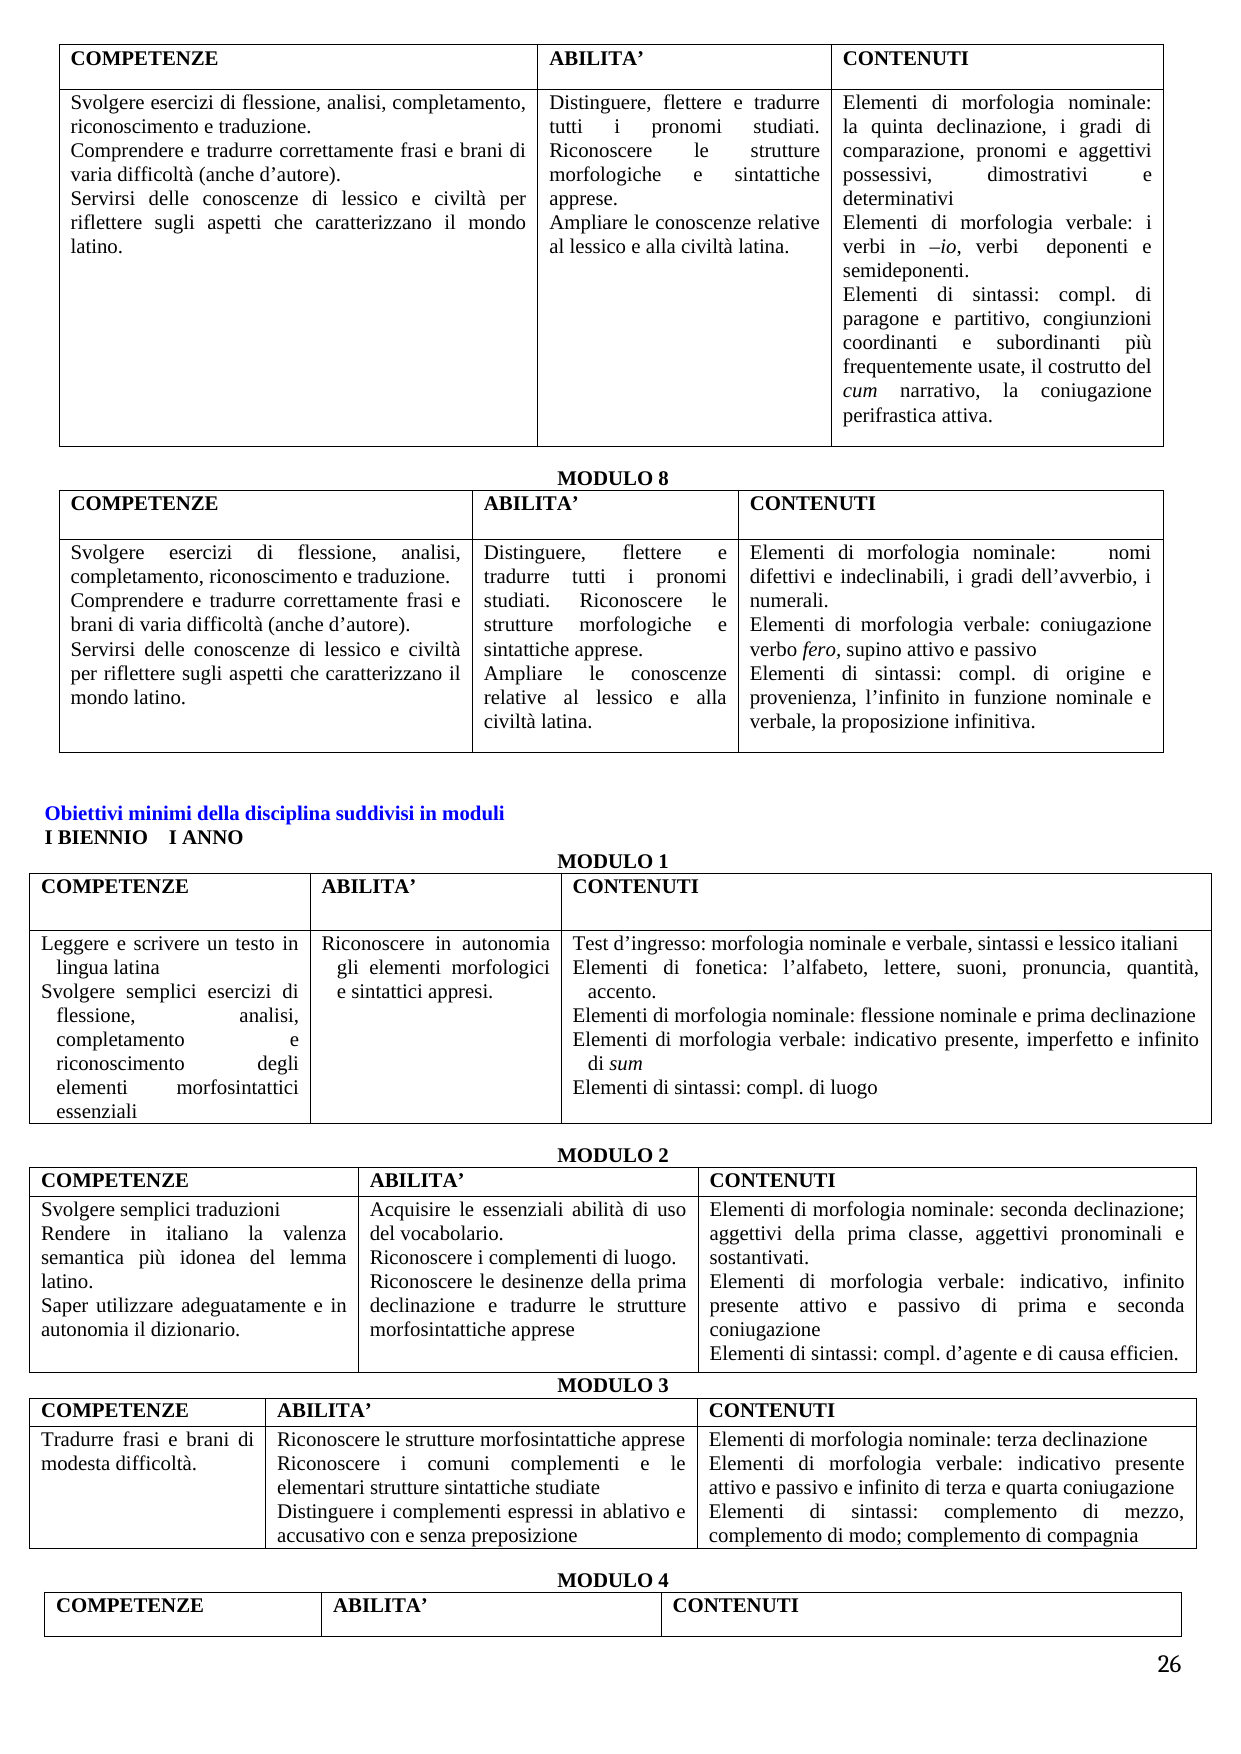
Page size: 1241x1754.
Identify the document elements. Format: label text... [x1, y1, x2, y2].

table_header ABILITA’ [473, 491, 738, 539]
table_header CONTENUTI [739, 491, 1163, 539]
table_header CONTENUTI [698, 1399, 1196, 1426]
text I BIENNIO I ANNO [44, 825, 1181, 849]
table_header COMPETENZE [45, 1593, 321, 1636]
table_cell Riconoscere le strutture morfosintattiche apprese Riconoscere i comuni complementi e le elementari strutture sintattiche studiate Distinguere i complementi espressi in ablativo e accusativo con e senza preposizione [266, 1427, 697, 1547]
table_cell Svolgere esercizi di flessione, analisi, completamento, riconoscimento e traduzione. Comprendere e tradurre correttamente frasi e brani di varia difficoltà (anche d’autore). Servirsi delle conoscenze di lessico e civiltà per riflettere sugli aspetti che caratterizzano il mondo latino. [60, 540, 472, 752]
table_header CONTENUTI [662, 1593, 1181, 1636]
table_header COMPETENZE [60, 45, 537, 89]
text MODULO 2 [44, 1143, 1181, 1167]
table_header COMPETENZE [30, 874, 310, 929]
table_header ABILITA’ [359, 1168, 698, 1196]
text MODULO 8 [44, 466, 1181, 490]
table_header COMPETENZE [30, 1168, 358, 1196]
table_cell Distinguere, flettere e tradurre tutti i pronomi studiati. Riconoscere le strutture morfologiche e sintattiche apprese. Ampliare le conoscenze relative al lessico e alla civiltà latina. [538, 90, 831, 446]
table_header ABILITA’ [322, 1593, 661, 1636]
table_cell Elementi di morfologia nominale: seconda declinazione; aggettivi della prima classe, aggettivi pronominali e sostantivati. Elementi di morfologia verbale: indicativo, infinito presente attivo e passivo di prima e seconda coniugazione Elementi di sintassi: compl. d’agente e di causa efficien. [699, 1197, 1196, 1372]
text MODULO 1 [44, 849, 1181, 873]
table_cell Acquisire le essenziali abilità di uso del vocabolario. Riconoscere i complementi di luogo. Riconoscere le desinenze della prima declinazione e tradurre le strutture morfosintattiche apprese [359, 1197, 698, 1372]
table_cell Distinguere, flettere e tradurre tutti i pronomi studiati. Riconoscere le strutture morfologiche e sintattiche apprese. Ampliare le conoscenze relative al lessico e alla civiltà latina. [473, 540, 738, 752]
table_header COMPETENZE [30, 1399, 265, 1426]
table_header COMPETENZE [60, 491, 472, 539]
table_cell Test d’ingresso: morfologia nominale e verbale, sintassi e lessico italiani Elementi di fonetica: l’alfabeto, lettere, suoni, pronuncia, quantità, accento. Elementi di morfologia nominale: flessione nominale e prima declinazione Elementi di morfologia verbale: indicativo presente, imperfetto e infinito di sum Elementi di sintassi: compl. di luogo [562, 931, 1211, 1123]
table_header CONTENUTI [699, 1168, 1196, 1196]
table_cell Elementi di morfologia nominale: terza declinazione Elementi di morfologia verbale: indicativo presente attivo e passivo e infinito di terza e quarta coniugazione Elementi di sintassi: complemento di mezzo, complemento di modo; complemento di compagnia [698, 1427, 1196, 1547]
table_cell Svolgere esercizi di flessione, analisi, completamento, riconoscimento e traduzione. Comprendere e tradurre correttamente frasi e brani di varia difficoltà (anche d’autore). Servirsi delle conoscenze di lessico e civiltà per riflettere sugli aspetti che caratterizzano il mondo latino. [60, 90, 537, 446]
table_cell Svolgere semplici traduzioni Rendere in italiano la valenza semantica più idonea del lemma latino. Saper utilizzare adeguatamente e in autonomia il dizionario. [30, 1197, 358, 1372]
table_cell Leggere e scrivere un testo in lingua latina Svolgere semplici esercizi di flessione, analisi, completamento e riconoscimento degli elementi morfosintattici essenziali [30, 931, 310, 1123]
table_header CONTENUTI [832, 45, 1163, 89]
text Obiettivi minimi della disciplina suddivisi in moduli [44, 801, 1181, 825]
text MODULO 4 [44, 1568, 1181, 1592]
table_cell Elementi di morfologia nominale: nomi difettivi e indeclinabili, i gradi dell’avverbio, i numerali. Elementi di morfologia verbale: coniugazione verbo fero, supino attivo e passivo Elementi di sintassi: compl. di origine e provenienza, l’infinito in funzione nominale e verbale, la proposizione infinitiva. [739, 540, 1163, 752]
text MODULO 3 [44, 1373, 1181, 1397]
table_header ABILITA’ [538, 45, 831, 89]
table_header ABILITA’ [311, 874, 561, 929]
table_header CONTENUTI [562, 874, 1211, 929]
table_cell Riconoscere in autonomia gli elementi morfologici e sintattici appresi. [311, 931, 561, 1123]
table_cell Elementi di morfologia nominale: la quinta declinazione, i gradi di comparazione, pronomi e aggettivi possessivi, dimostrativi e determinativi Elementi di morfologia verbale: i verbi in –io, verbi deponenti e semideponenti. Elementi di sintassi: compl. di paragone e partitivo, congiunzioni coordinanti e subordinanti più frequentemente usate, il costrutto del cum narrativo, la coniugazione perifrastica attiva. [832, 90, 1163, 446]
table_header ABILITA’ [266, 1399, 697, 1426]
table_cell Tradurre frasi e brani di modesta difficoltà. [30, 1427, 265, 1547]
